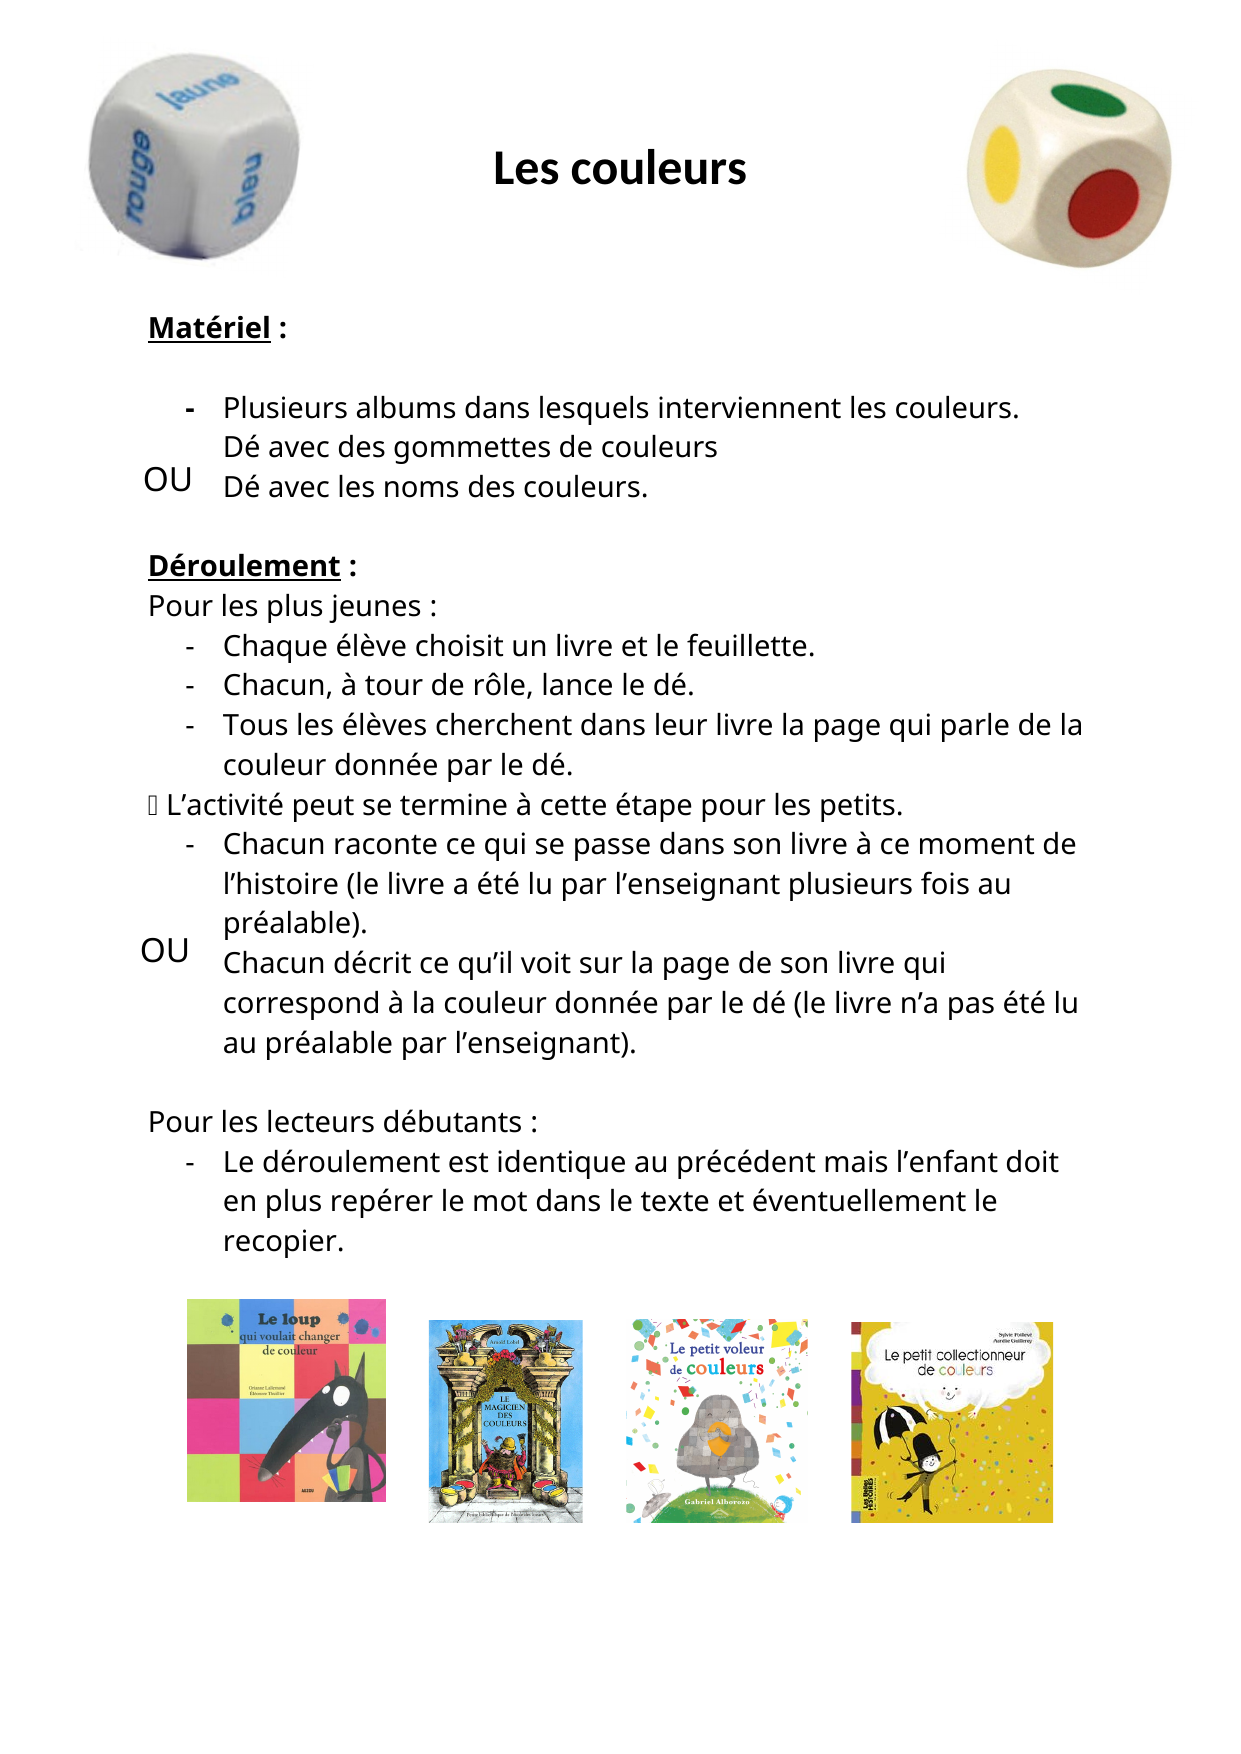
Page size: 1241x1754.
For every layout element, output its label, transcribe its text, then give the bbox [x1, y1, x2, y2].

list Le déroulement est identique au précédent mais l’enfant doit en plus repérer le mot dans le texte et éventuellement le recopier. [185, 1141, 1092, 1260]
picture [187, 1299, 386, 1502]
text Pour les plus jeunes : [148, 585, 1092, 625]
list Tous les élèves cherchent dans leur livre la page qui parle de la couleur donnée par le dé. [185, 704, 1092, 784]
list Dé avec les noms des couleurs. [223, 466, 1092, 506]
picture [626, 1319, 808, 1523]
list Dé avec des gommettes de couleurs [185, 427, 1092, 466]
text Pour les lecteurs débutants : [148, 1101, 1092, 1141]
list Chacun raconte ce qui se passe dans son livre à ce moment de l’histoire (le livre a été lu par l’enseignant plusieurs fois au préalable). [185, 823, 1092, 942]
list Chacun décrit ce qu’il voit sur la page de son livre qui correspond à la couleur donnée par le dé (le livre n’a pas été lu au préalable par l’enseignant). [223, 942, 1092, 1062]
list Plusieurs albums dans lesquels interviennent les couleurs. [185, 387, 1092, 427]
picture [939, 40, 1198, 295]
text L’activité peut se termine à cette étape pour les petits. [148, 784, 1092, 823]
picture [74, 36, 313, 277]
list Chaque élève choisit un livre et le feuillette. [185, 625, 1092, 665]
list Chacun, à tour de rôle, lance le dé. [185, 665, 1092, 704]
picture [428, 1320, 583, 1523]
text Les couleurs [297, 136, 967, 197]
text Déroulement : [148, 546, 1092, 585]
text Matériel : [148, 307, 1092, 347]
picture [851, 1322, 1054, 1523]
